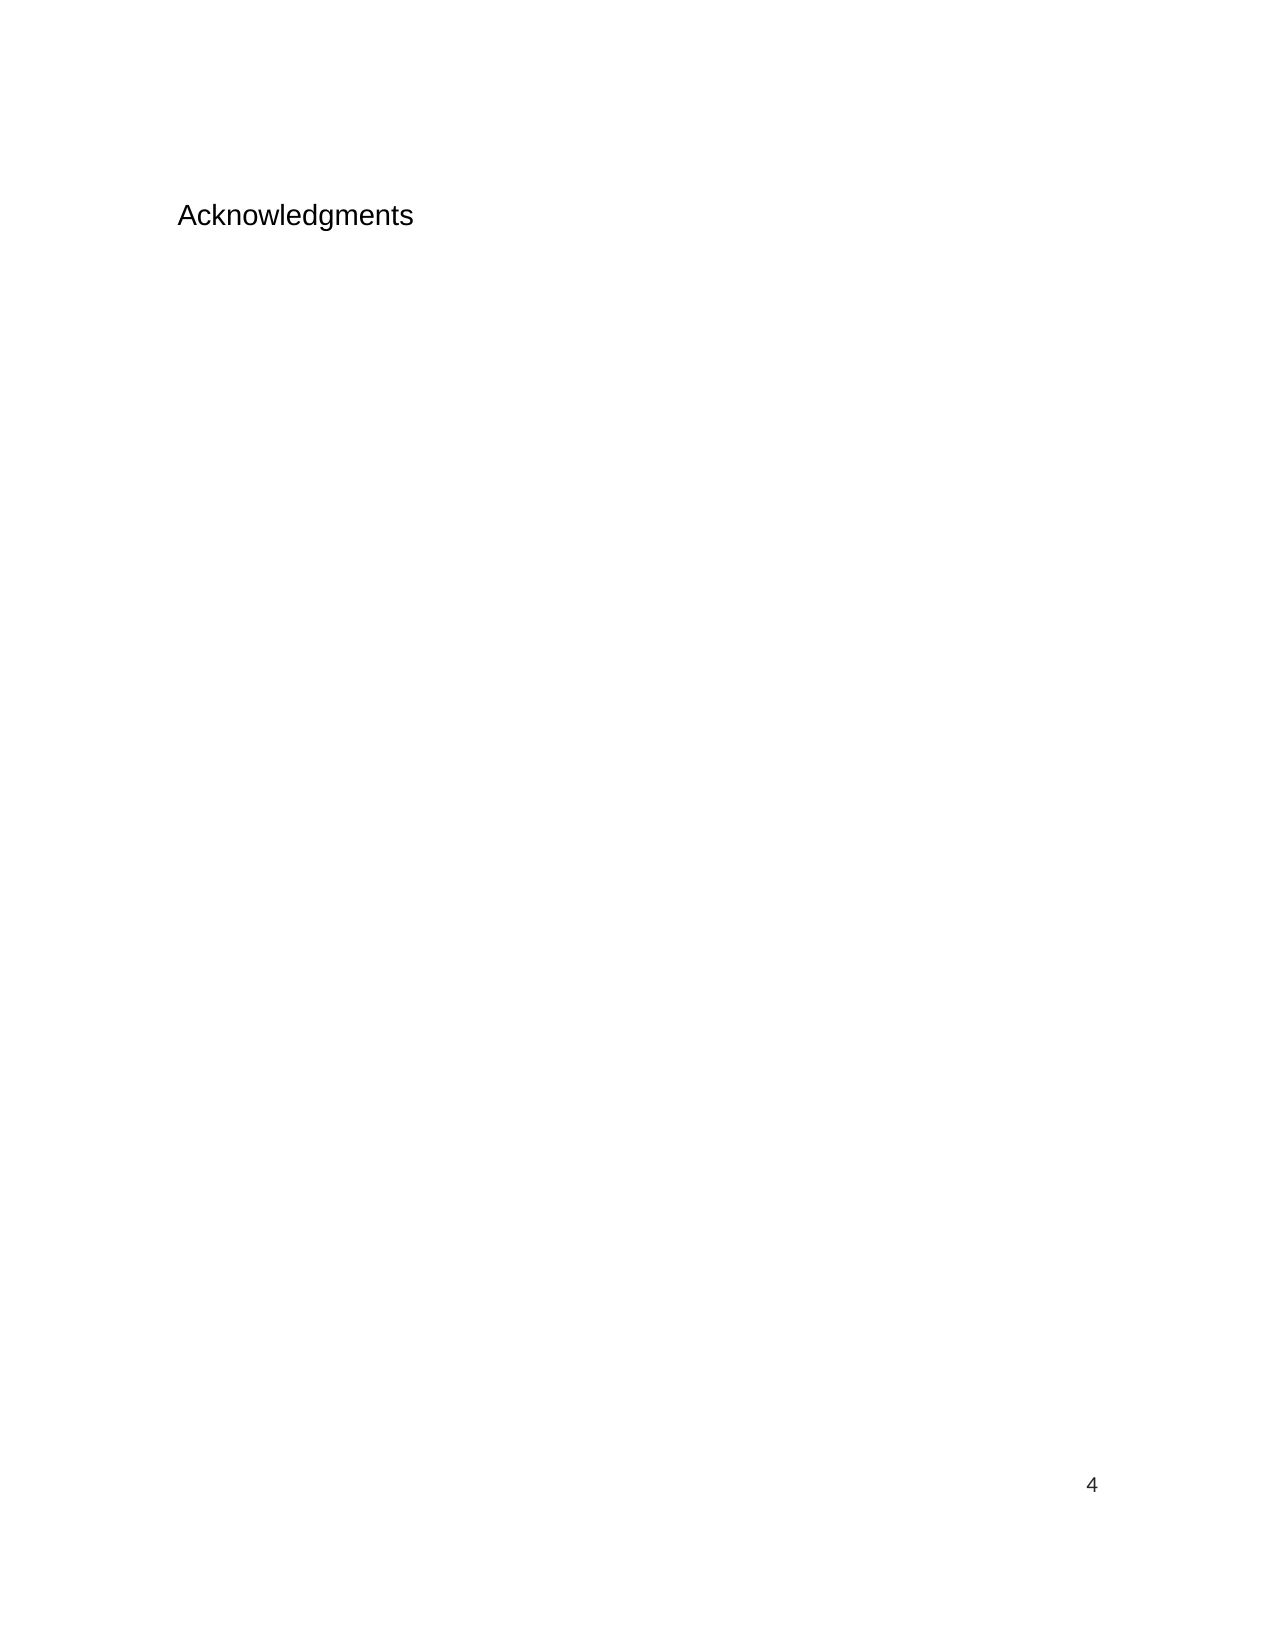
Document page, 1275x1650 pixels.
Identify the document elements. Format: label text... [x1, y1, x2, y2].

subtitle Acknowledgments [177, 198, 1098, 231]
